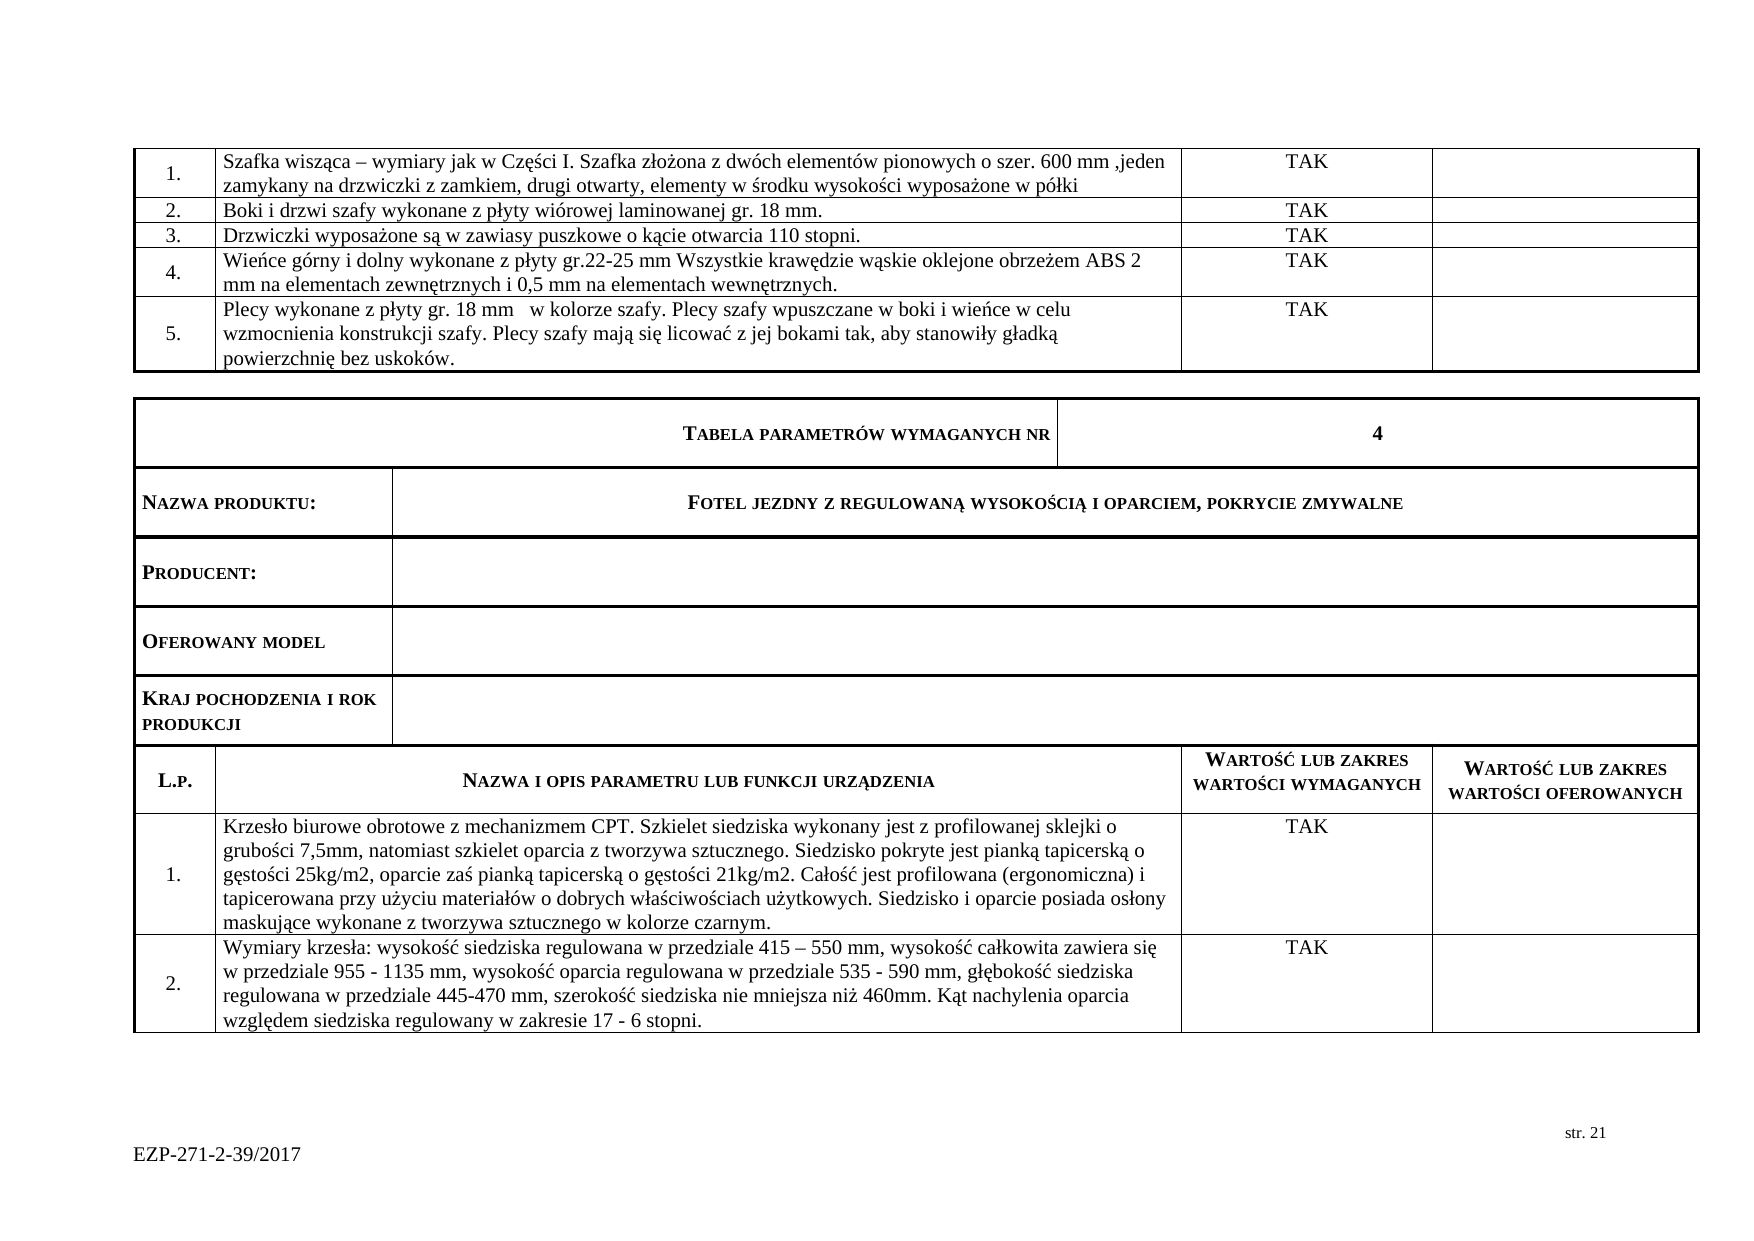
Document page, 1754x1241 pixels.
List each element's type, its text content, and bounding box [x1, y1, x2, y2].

table_cell Kraj pochodzenia i rok produkcji [136, 677, 392, 743]
table_cell [1433, 223, 1697, 247]
table_cell [393, 677, 1697, 743]
table_cell [136, 935, 215, 1032]
table_cell TAK [1182, 198, 1432, 222]
table_cell Fotel jezdny z regulowaną wysokością i oparciem, pokrycie zmywalne [393, 469, 1697, 535]
table_cell [1433, 248, 1697, 296]
table_cell TAK [1182, 149, 1432, 197]
table_cell Wymiary krzesła: wysokość siedziska regulowana w przedziale 415 – 550 mm, wysokość całkowita zawiera się w przedziale 955 - 1135 mm, wysokość oparcia regulowana w przedziale 535 - 590 mm, głębokość siedziska regulowana w przedziale 445-470 mm, szerokość siedziska nie mniejsza niż 460mm. Kąt nachylenia oparcia względem siedziska regulowany w zakresie 17 - 6 stopni. [216, 935, 1181, 1032]
table_cell Plecy wykonane z płyty gr. 18 mm w kolorze szafy. Plecy szafy wpuszczane w boki i wieńce w celu wzmocnienia konstrukcji szafy. Plecy szafy mają się licować z jej bokami tak, aby stanowiły gładką powierzchnię bez uskoków. [216, 297, 1181, 369]
table_cell [1433, 935, 1697, 1032]
table_cell Wartość lub zakres wartości oferowanych [1433, 747, 1697, 813]
table_cell Wartość lub zakres wartości wymaganych [1182, 747, 1432, 813]
table_cell TAK [1182, 297, 1432, 369]
table_cell Nazwa i opis parametru lub funkcji urządzenia [216, 747, 1181, 813]
table_cell [136, 149, 215, 197]
table_cell L.p. [136, 747, 215, 813]
table_cell Wieńce górny i dolny wykonane z płyty gr.22-25 mm Wszystkie krawędzie wąskie oklejone obrzeżem ABS 2 mm na elementach zewnętrznych i 0,5 mm na elementach wewnętrznych. [216, 248, 1181, 296]
table_cell [136, 198, 215, 222]
table_cell [136, 248, 215, 296]
table_cell Producent: [136, 539, 392, 605]
table_cell [136, 223, 215, 247]
table_cell [1433, 198, 1697, 222]
table_cell [393, 539, 1697, 605]
table_cell TAK [1182, 223, 1432, 247]
table_cell Boki i drzwi szafy wykonane z płyty wiórowej laminowanej gr. 18 mm. [216, 198, 1181, 222]
table_cell Drzwiczki wyposażone są w zawiasy puszkowe o kącie otwarcia 110 stopni. [216, 223, 1181, 247]
table_cell Krzesło biurowe obrotowe z mechanizmem CPT. Szkielet siedziska wykonany jest z profilowanej sklejki o grubości 7,5mm, natomiast szkielet oparcia z tworzywa sztucznego. Siedzisko pokryte jest pianką tapicerską o gęstości 25kg/m2, oparcie zaś pianką tapicerską o gęstości 21kg/m2. Całość jest profilowana (ergonomiczna) i tapicerowana przy użyciu materiałów o dobrych właściwościach użytkowych. Siedzisko i oparcie posiada osłony maskujące wykonane z tworzywa sztucznego w kolorze czarnym. [216, 814, 1181, 934]
table_cell Nazwa produktu: [136, 469, 392, 535]
table_cell [136, 814, 215, 934]
table_cell [1433, 297, 1697, 369]
table_cell [1433, 149, 1697, 197]
table_header Tabela parametrów wymaganych nr [136, 400, 1057, 466]
table_cell Szafka wisząca – wymiary jak w Części I. Szafka złożona z dwóch elementów pionowych o szer. 600 mm ,jeden zamykany na drzwiczki z zamkiem, drugi otwarty, elementy w środku wysokości wyposażone w półki [216, 149, 1181, 197]
table_cell [1433, 814, 1697, 934]
table_cell [393, 608, 1697, 674]
table_cell TAK [1182, 935, 1432, 1032]
table_cell TAK [1182, 248, 1432, 296]
table_header 4 [1058, 400, 1697, 466]
table_cell [136, 297, 215, 369]
table_cell TAK [1182, 814, 1432, 934]
table_cell Oferowany model [136, 608, 392, 674]
